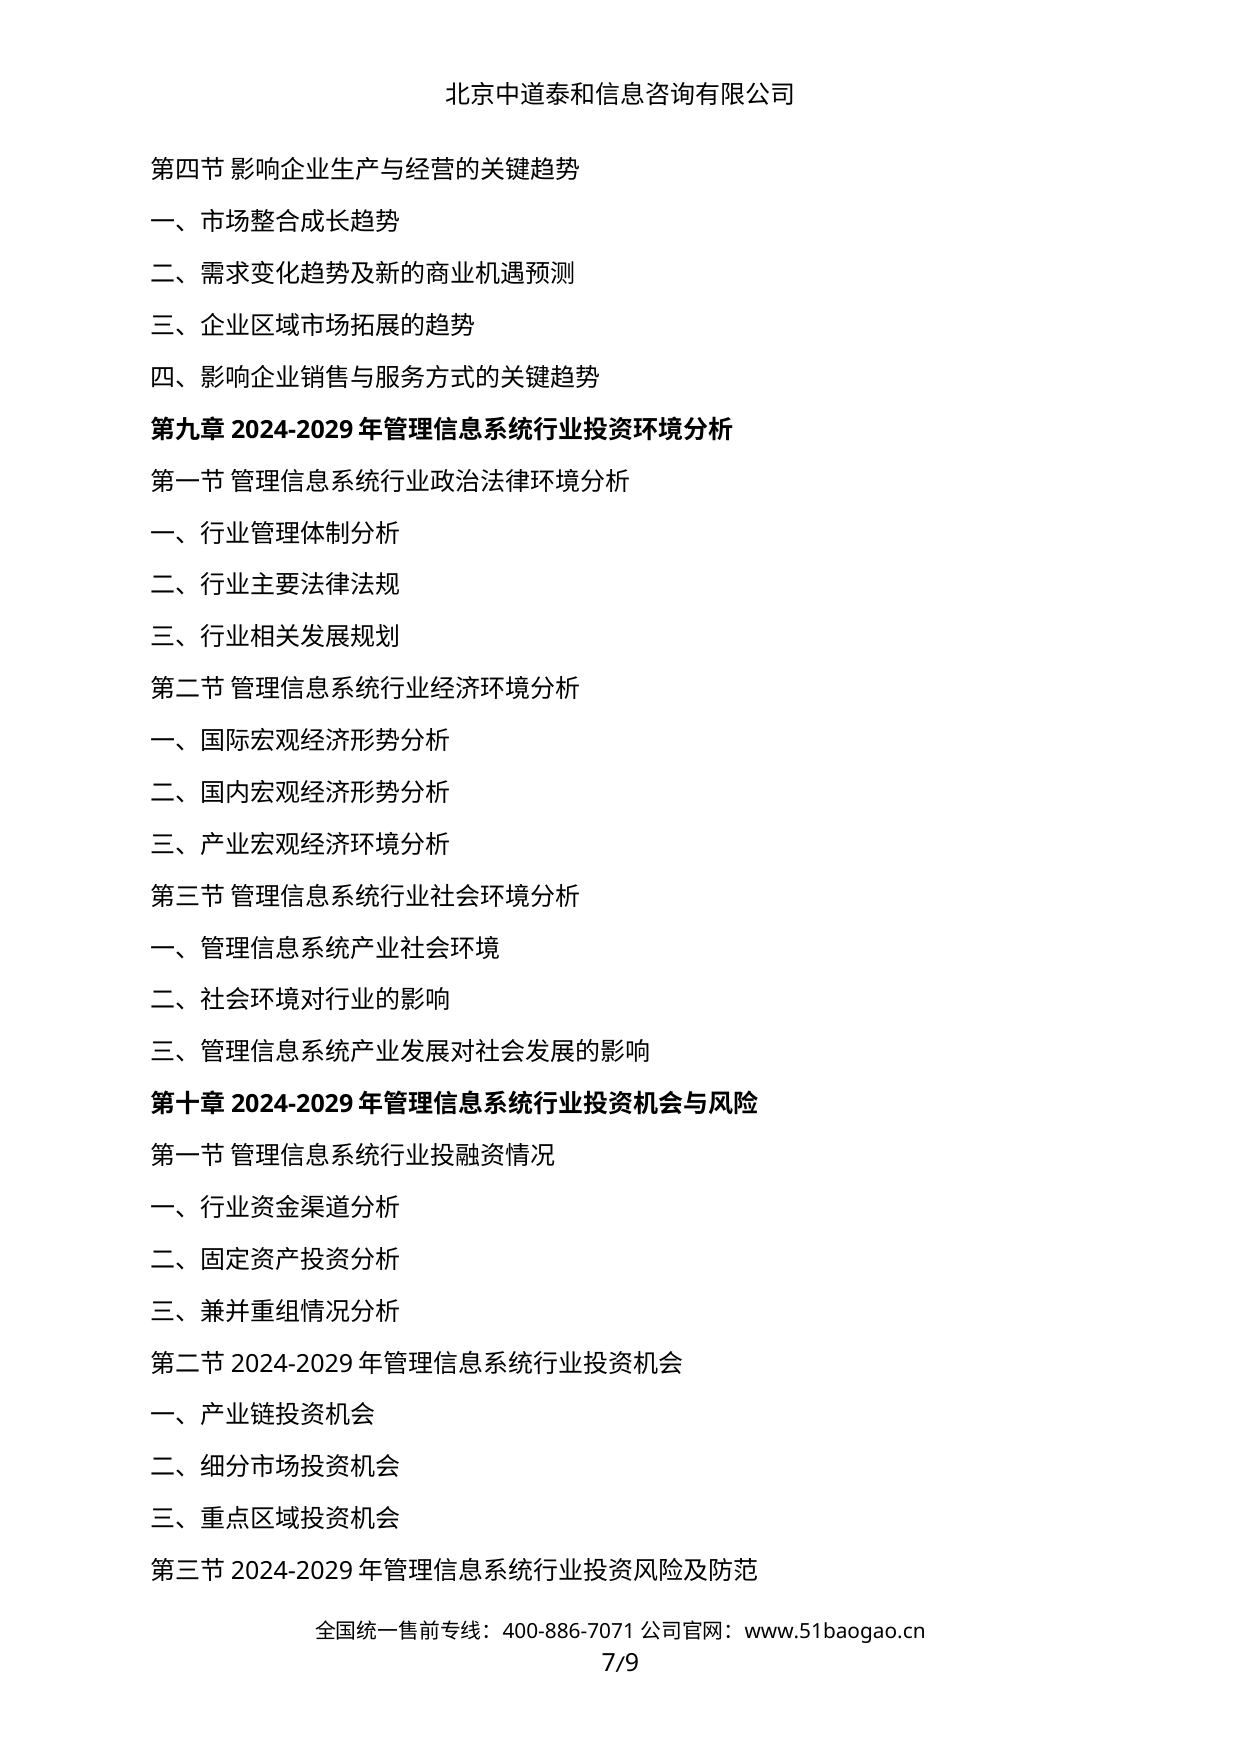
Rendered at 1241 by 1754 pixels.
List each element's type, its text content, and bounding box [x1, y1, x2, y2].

text 三、行业相关发展规划 [150, 617, 1090, 653]
text 第九章 2024-2029年管理信息系统行业投资环境分析 [150, 409, 1090, 446]
text 第一节 管理信息系统行业投融资情况 [150, 1136, 1090, 1172]
text 二、需求变化趋势及新的商业机遇预测 [150, 254, 1090, 290]
text 第四节 影响企业生产与经营的关键趋势 [150, 150, 1090, 186]
text 一、行业管理体制分析 [150, 513, 1090, 549]
text 三、企业区域市场拓展的趋势 [150, 306, 1090, 342]
text 第二节 管理信息系统行业经济环境分析 [150, 669, 1090, 705]
text 第三节 管理信息系统行业社会环境分析 [150, 876, 1090, 912]
text 第二节 2024-2029年管理信息系统行业投资机会 [150, 1343, 1090, 1379]
text 二、固定资产投资分析 [150, 1239, 1090, 1276]
text 三、管理信息系统产业发展对社会发展的影响 [150, 1032, 1090, 1068]
text 二、国内宏观经济形势分析 [150, 772, 1090, 809]
text 一、市场整合成长趋势 [150, 202, 1090, 238]
text 第三节 2024-2029年管理信息系统行业投资风险及防范 [150, 1551, 1090, 1587]
text 二、行业主要法律法规 [150, 565, 1090, 601]
text 一、产业链投资机会 [150, 1395, 1090, 1431]
text 三、产业宏观经济环境分析 [150, 824, 1090, 861]
text 二、社会环境对行业的影响 [150, 980, 1090, 1016]
text 一、行业资金渠道分析 [150, 1187, 1090, 1224]
text 一、国际宏观经济形势分析 [150, 721, 1090, 757]
text 第十章 2024-2029年管理信息系统行业投资机会与风险 [150, 1084, 1090, 1120]
text 四、影响企业销售与服务方式的关键趋势 [150, 357, 1090, 394]
text 三、兼并重组情况分析 [150, 1291, 1090, 1327]
text 三、重点区域投资机会 [150, 1499, 1090, 1535]
text 二、细分市场投资机会 [150, 1447, 1090, 1483]
text 一、管理信息系统产业社会环境 [150, 928, 1090, 964]
text 第一节 管理信息系统行业政治法律环境分析 [150, 461, 1090, 497]
